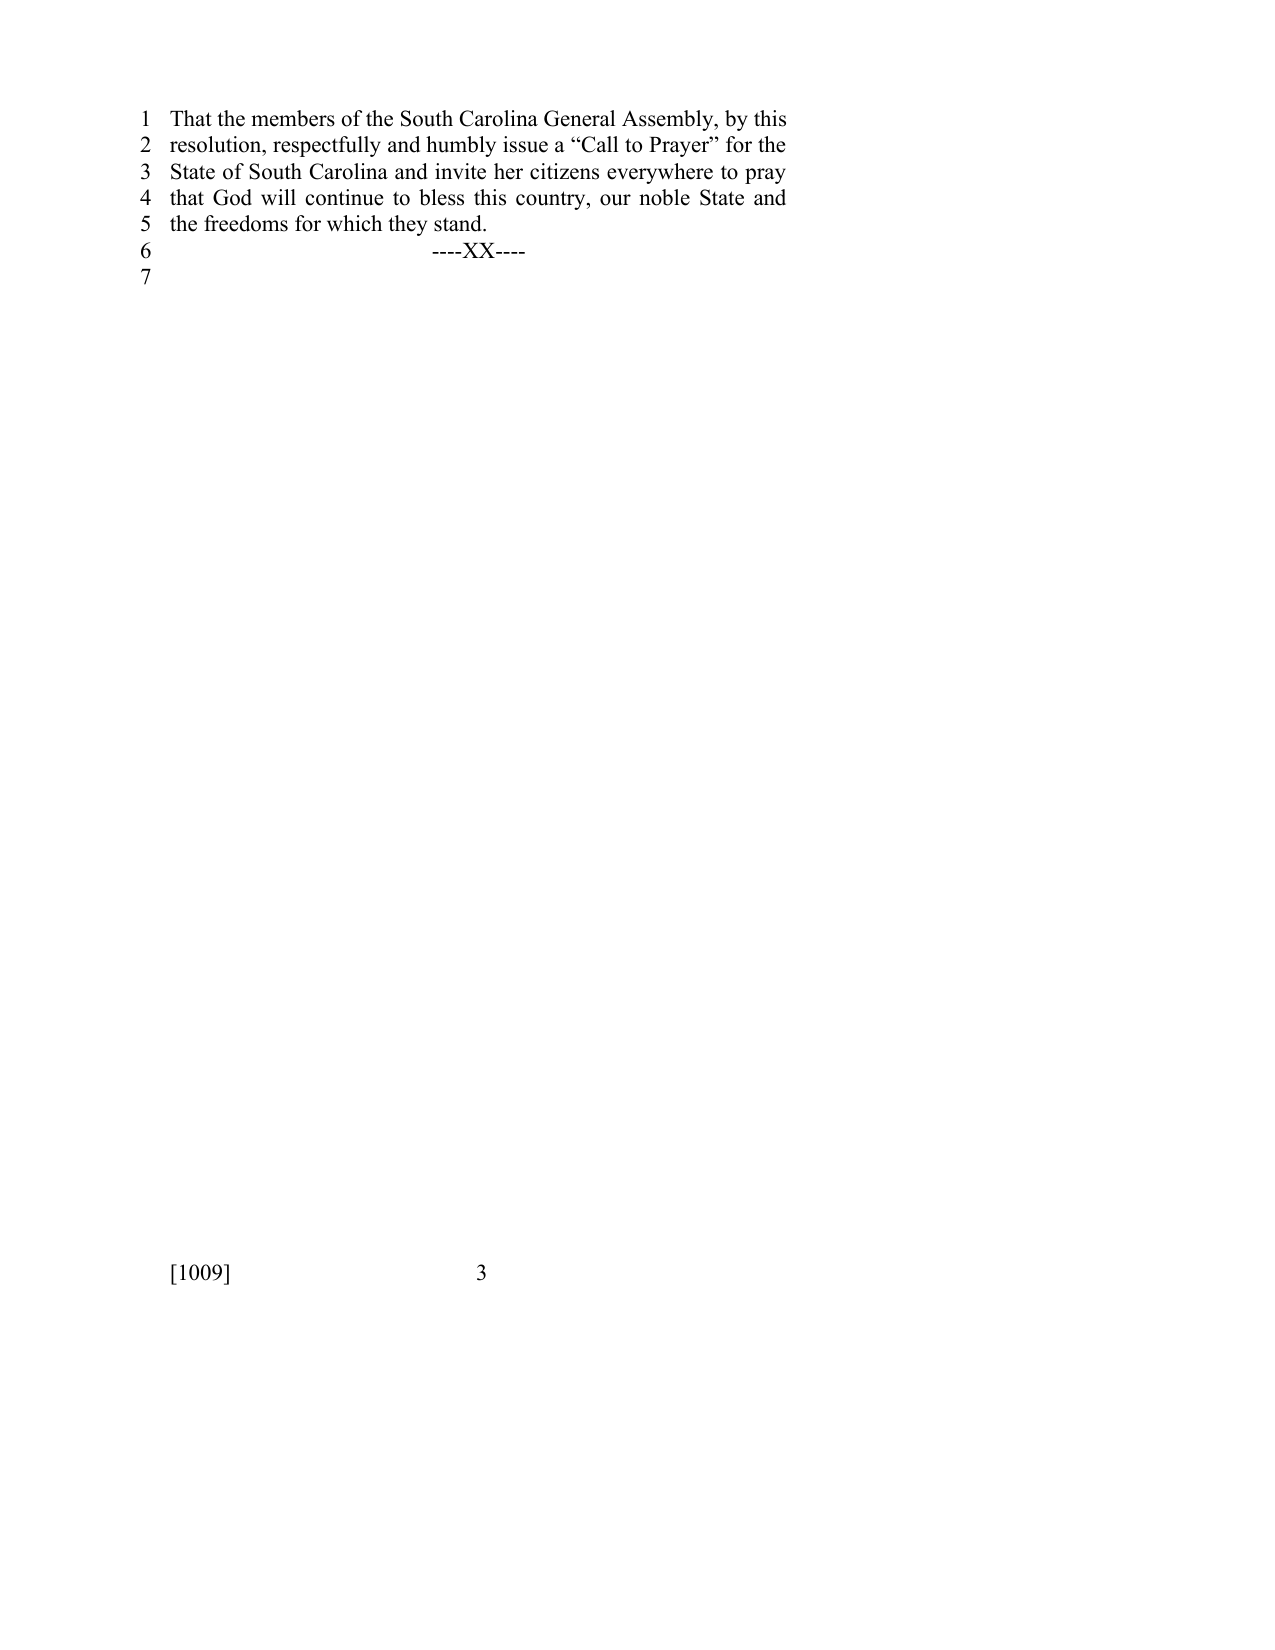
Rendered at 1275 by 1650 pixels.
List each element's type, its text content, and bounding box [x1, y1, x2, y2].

text ----XX---- [169, 237, 787, 263]
text That the members of the South Carolina General Assembly, by this resolution, respectfully and humbly issue a “Call to Prayer” for the State of South Carolina and invite her citizens everywhere to pray that God will continue to bless this country, our noble State and the freedoms for which they stand. [169, 105, 787, 237]
